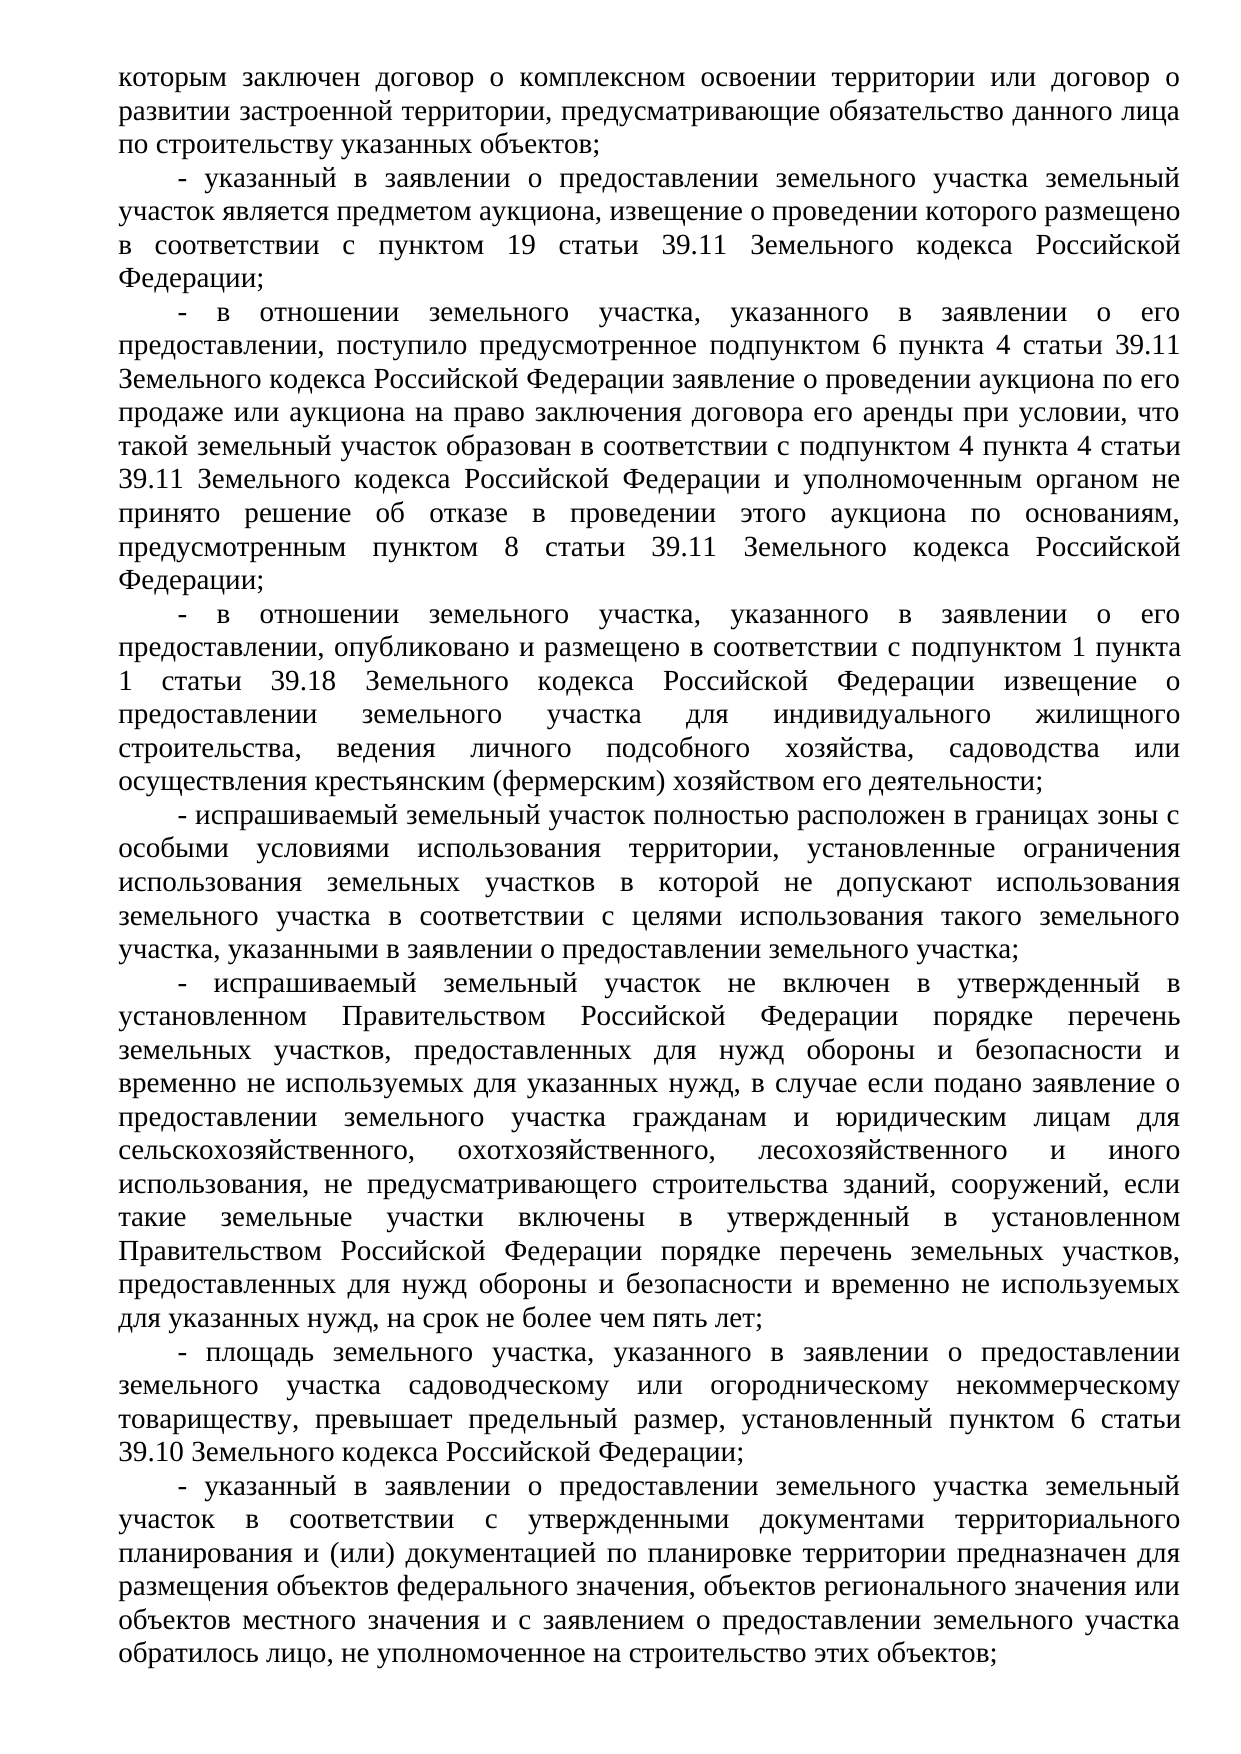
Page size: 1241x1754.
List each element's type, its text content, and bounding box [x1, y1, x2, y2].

text - в отношении земельного участка, указанного в заявлении о его предоставлении, поступило предусмотренное подпунктом 6 пункта 4 статьи 39.11 Земельного кодекса Российской Федерации заявление о проведении аукциона по его продаже или аукциона на право заключения договора его аренды при условии, что такой земельный участок образован в соответствии с подпунктом 4 пункта 4 статьи 39.11 Земельного кодекса Российской Федерации и уполномоченным органом не принято решение об отказе в проведении этого аукциона по основаниям, предусмотренным пунктом 8 статьи 39.11 Земельного кодекса Российской Федерации; [118, 294, 1181, 596]
text - указанный в заявлении о предоставлении земельного участка земельный участок является предметом аукциона, извещение о проведении которого размещено в соответствии с пунктом 19 статьи 39.11 Земельного кодекса Российской Федерации; [118, 160, 1181, 294]
text - указанный в заявлении о предоставлении земельного участка земельный участок в соответствии с утвержденными документами территориального планирования и (или) документацией по планировке территории предназначен для размещения объектов федерального значения, объектов регионального значения или объектов местного значения и с заявлением о предоставлении земельного участка обратилось лицо, не уполномоченное на строительство этих объектов; [118, 1468, 1181, 1669]
text - в отношении земельного участка, указанного в заявлении о его предоставлении, опубликовано и размещено в соответствии с подпунктом 1 пункта 1 статьи 39.18 Земельного кодекса Российской Федерации извещение о предоставлении земельного участка для индивидуального жилищного строительства, ведения личного подсобного хозяйства, садоводства или осуществления крестьянским (фермерским) хозяйством его деятельности; [118, 596, 1181, 797]
text - испрашиваемый земельный участок полностью расположен в границах зоны с особыми условиями использования территории, установленные ограничения использования земельных участков в которой не допускают использования земельного участка в соответствии с целями использования такого земельного участка, указанными в заявлении о предоставлении земельного участка; [118, 797, 1181, 965]
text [118, 59, 1181, 160]
text - площадь земельного участка, указанного в заявлении о предоставлении земельного участка садоводческому или огородническому некоммерческому товариществу, превышает предельный размер, установленный пунктом 6 статьи 39.10 Земельного кодекса Российской Федерации; [118, 1334, 1181, 1468]
text - испрашиваемый земельный участок не включен в утвержденный в установленном Правительством Российской Федерации порядке перечень земельных участков, предоставленных для нужд обороны и безопасности и временно не используемых для указанных нужд, в случае если подано заявление о предоставлении земельного участка гражданам и юридическим лицам для сельскохозяйственного, охотхозяйственного, лесохозяйственного и иного использования, не предусматривающего строительства зданий, сооружений, если такие земельные участки включены в утвержденный в установленном Правительством Российской Федерации порядке перечень земельных участков, предоставленных для нужд обороны и безопасности и временно не используемых для указанных нужд, на срок не более чем пять лет; [118, 965, 1181, 1334]
